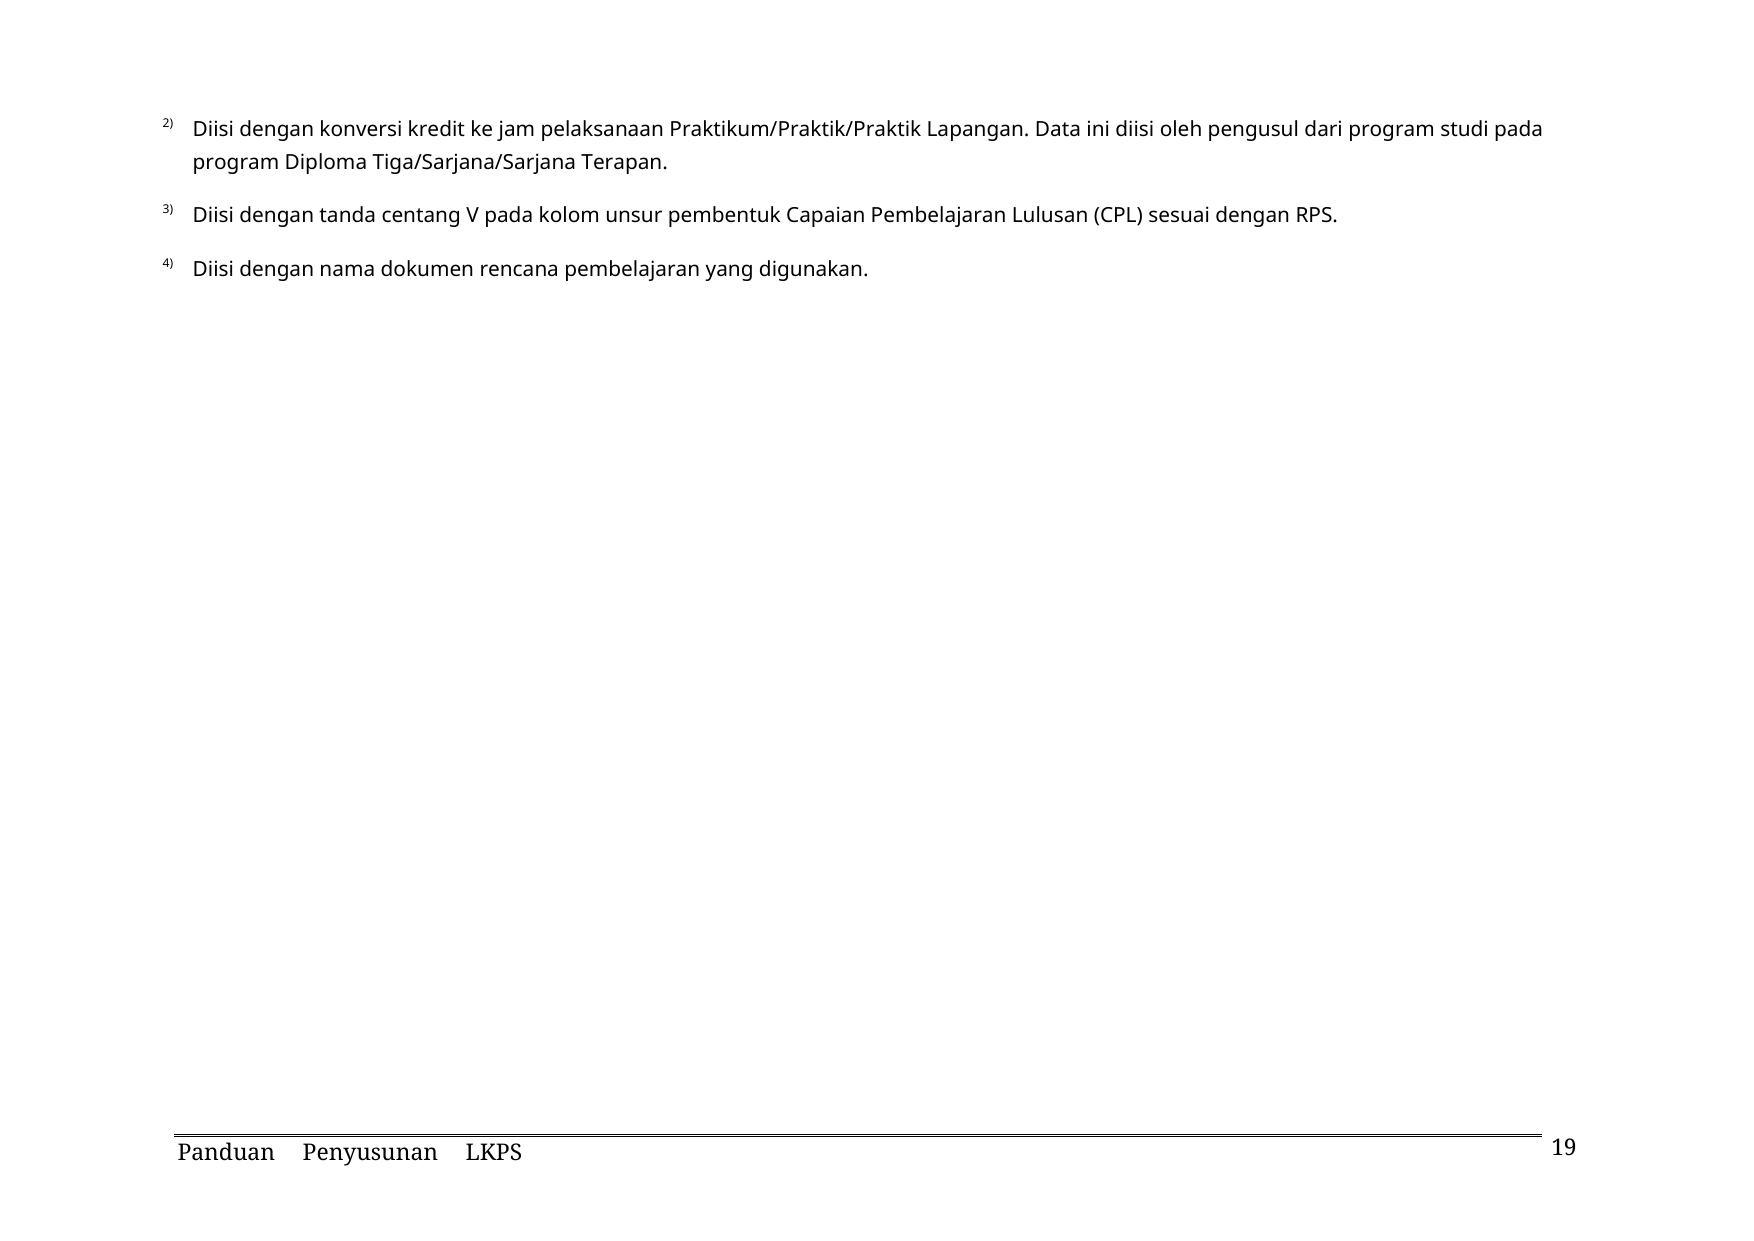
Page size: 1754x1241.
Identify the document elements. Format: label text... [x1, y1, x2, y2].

text 2) Diisi dengan konversi kredit ke jam pelaksanaan Praktikum/Praktik/Praktik Lapangan. Data ini diisi oleh pengusul dari program studi pada program Diploma Tiga/Sarjana/Sarjana Terapan. [162, 114, 1593, 176]
text 3) Diisi dengan tanda centang V pada kolom unsur pembentuk Capaian Pembelajaran Lulusan (CPL) sesuai dengan RPS. [162, 201, 1593, 229]
text 4) Diisi dengan nama dokumen rencana pembelajaran yang digunakan. [162, 254, 1593, 282]
